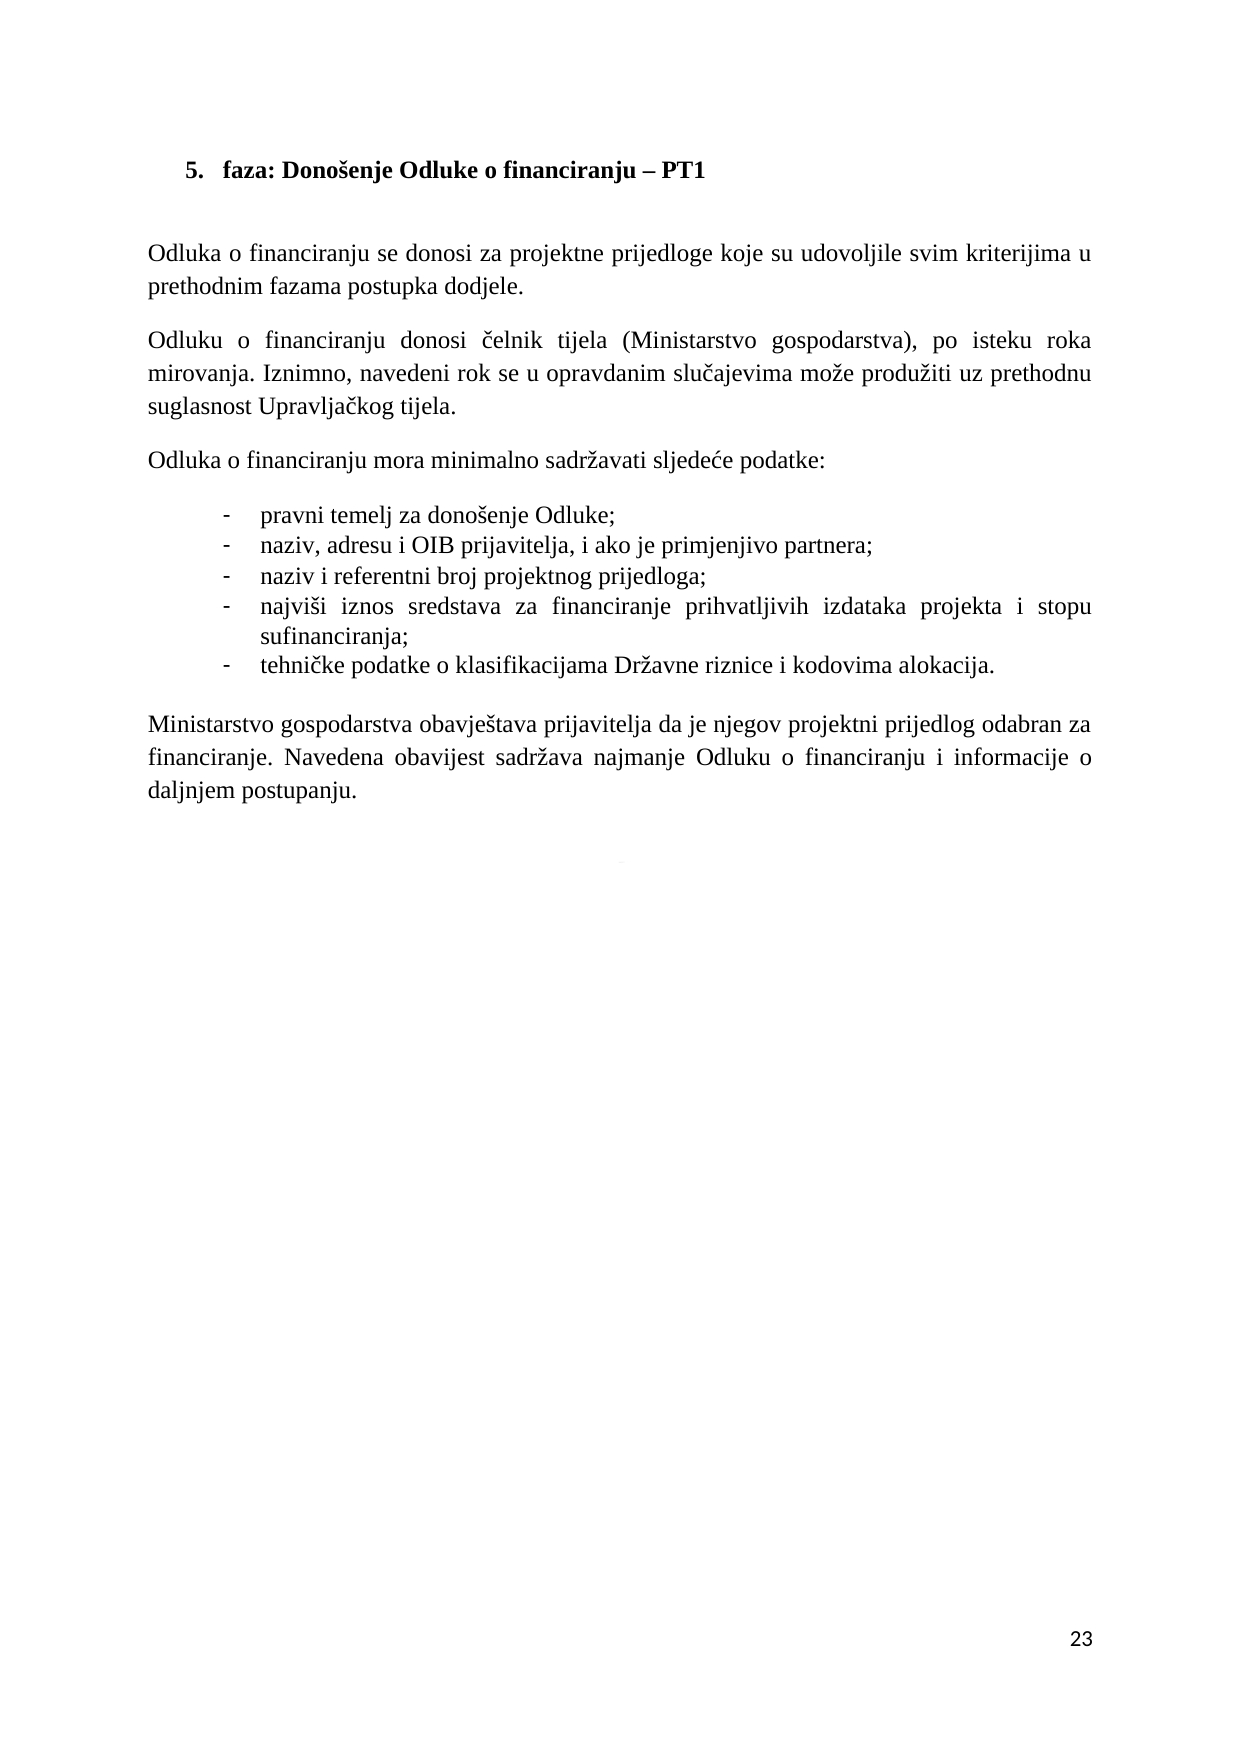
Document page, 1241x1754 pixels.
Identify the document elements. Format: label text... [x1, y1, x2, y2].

text Odluka o financiranju se donosi za projektne prijedloge koje su udovoljile svim kriterijima u prethodnim fazama postupka dodjele. [148, 238, 1093, 300]
text Odluka o financiranju mora minimalno sadržavati sljedeće podatke: [148, 445, 1093, 474]
list najviši iznos sredstava za financiranje prihvatljivih izdataka projekta i stopu sufinanciranja; [223, 590, 1093, 650]
list pravni temelj za donošenje Odluke; [223, 499, 1093, 529]
list tehničke podatke o klasifikacijama Državne riznice i kodovima alokacija. [223, 650, 1093, 680]
list naziv i referentni broj projektnog prijedloga; [223, 560, 1093, 590]
text Ministarstvo gospodarstva obavještava prijavitelja da je njegov projektni prijedlog odabran za financiranje. Navedena obavijest sadržava najmanje Odluku o financiranju i informacije o daljnjem postupanju. [148, 709, 1093, 804]
subtitle faza: Donošenje Odluke o financiranju – PT1 [185, 156, 1093, 184]
text Odluku o financiranju donosi čelnik tijela (Ministarstvo gospodarstva), po isteku roka mirovanja. Iznimno, navedeni rok se u opravdanim slučajevima može produžiti uz prethodnu suglasnost Upravljačkog tijela. [148, 325, 1093, 420]
list naziv, adresu i OIB prijavitelja, i ako je primjenjivo partnera; [223, 529, 1093, 560]
